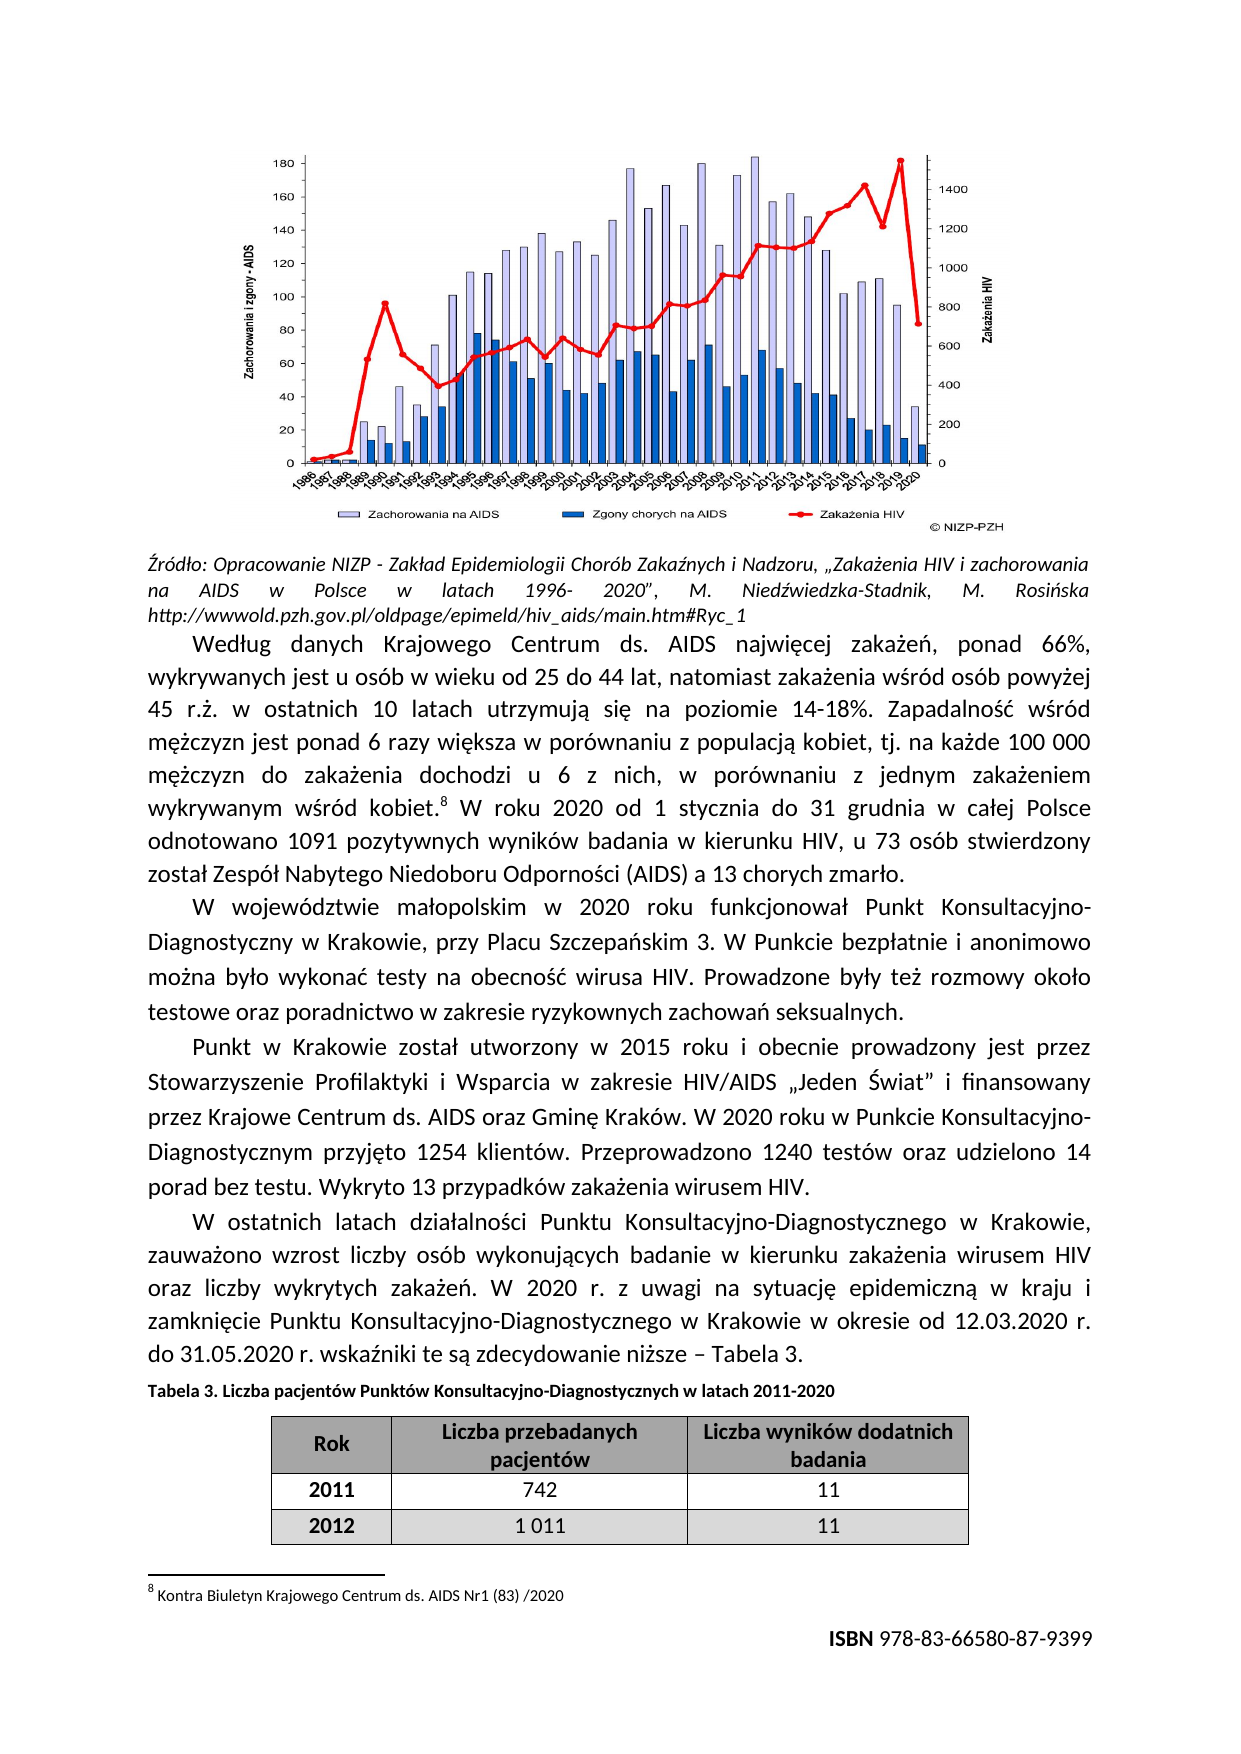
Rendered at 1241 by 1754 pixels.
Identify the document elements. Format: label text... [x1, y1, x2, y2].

table_cell 2012 [272, 1510, 391, 1544]
table_cell 1 011 [392, 1510, 687, 1544]
text Tabela 3. Liczba pacjentów Punktów Konsultacyjno-Diagnostycznych w latach 2011-2020 [148, 1379, 1093, 1402]
table_cell 11 [688, 1474, 968, 1509]
table_header Liczba wyników dodatnich badania [688, 1417, 968, 1473]
text Według danych Krajowego Centrum ds. AIDS najwięcej zakażeń, ponad 66%, wykrywanych jest u osób w wieku od 25 do 44 lat, natomiast zakażenia wśród osób powyżej 45 r.ż. w ostatnich 10 latach utrzymują się na poziomie 14-18%. Zapadalność wśród mężczyzn jest ponad 6 razy większa w porównaniu z populacją kobiet, tj. na każde 100 000 mężczyzn do zakażenia dochodzi u 6 z nich, w porównaniu z jednym zakażeniem wykrywanym wśród kobiet. W roku 2020 od 1 stycznia do 31 grudnia w całej Polsce odnotowano 1091 pozytywnych wyników badania w kierunku HIV, u 73 osób stwierdzony został Zespół Nabytego Niedoboru Odporności (AIDS) a 13 chorych zmarło. [148, 628, 1093, 889]
text W województwie małopolskim w 2020 roku funkcjonował Punkt Konsultacyjno-Diagnostyczny w Krakowie, przy Placu Szczepańskim 3. W Punkcie bezpłatnie i anonimowo można było wykonać testy na obecność wirusa HIV. Prowadzone były też rozmowy około testowe oraz poradnictwo w zakresie ryzykownych zachowań seksualnych. [148, 891, 1093, 1027]
text Źródło: Opracowanie NIZP - Zakład Epidemiologii Chorób Zakaźnych i Nadzoru, „Zakażenia HIV i zachorowania na AIDS w Polsce w latach 1996- 2020”, M. Niedźwiedzka-Stadnik, M. Rosińska http://wwwold.pzh.gov.pl/oldpage/epimeld/hiv_aids/main.htm#Ryc_1 [148, 552, 1093, 628]
text W ostatnich latach działalności Punktu Konsultacyjno-Diagnostycznego w Krakowie, zauważono wzrost liczby osób wykonujących badanie w kierunku zakażenia wirusem HIV oraz liczby wykrytych zakażeń. W 2020 r. z uwagi na sytuację epidemiczną w kraju i zamknięcie Punktu Konsultacyjno-Diagnostycznego w Krakowie w okresie od 12.03.2020 r. do 31.05.2020 r. wskaźniki te są zdecydowanie niższe – Tabela 3. [148, 1206, 1093, 1368]
table_cell 11 [688, 1510, 968, 1544]
table_cell 742 [392, 1474, 687, 1509]
table_cell 2011 [272, 1474, 391, 1509]
table_header Rok [272, 1417, 391, 1473]
picture [230, 147, 1011, 533]
table_header Liczba przebadanych pacjentów [392, 1417, 687, 1473]
text Punkt w Krakowie został utworzony w 2015 roku i obecnie prowadzony jest przez Stowarzyszenie Profilaktyki i Wsparcia w zakresie HIV/AIDS „Jeden Świat” i finansowany przez Krajowe Centrum ds. AIDS oraz Gminę Kraków. W 2020 roku w Punkcie Konsultacyjno-Diagnostycznym przyjęto 1254 klientów. Przeprowadzono 1240 testów oraz udzielono 14 porad bez testu. Wykryto 13 przypadków zakażenia wirusem HIV. [148, 1031, 1093, 1202]
